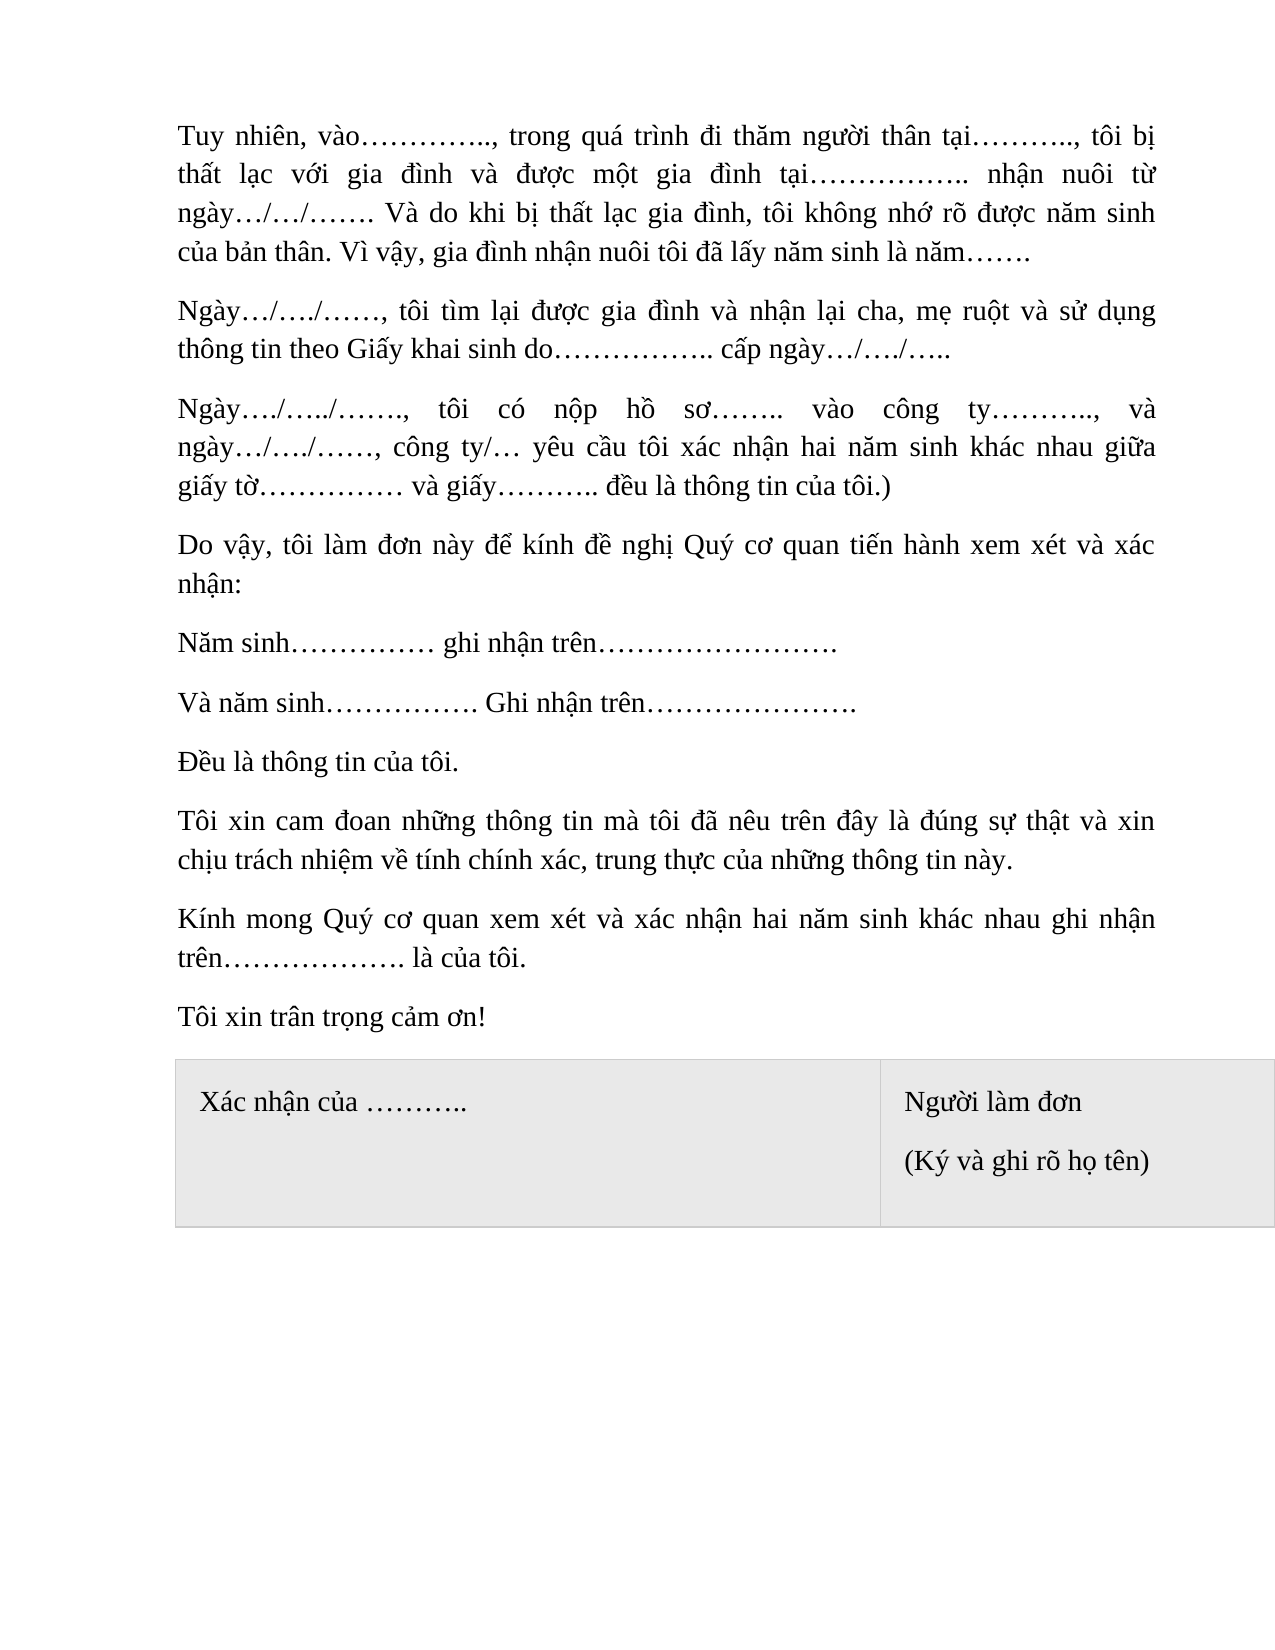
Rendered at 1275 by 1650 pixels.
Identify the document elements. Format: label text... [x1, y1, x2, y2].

text Do vậy, tôi làm đơn này để kính đề nghị Quý cơ quan tiến hành xem xét và xác nhận: [177, 527, 1157, 599]
text Tuy nhiên, vào………….., trong quá trình đi thăm người thân tại……….., tôi bị thất lạc với gia đình và được một gia đình tại…………….. nhận nuôi từ ngày…/…/……. Và do khi bị thất lạc gia đình, tôi không nhớ rõ được năm sinh của bản thân. Vì vậy, gia đình nhận nuôi tôi đã lấy năm sinh là năm……. [177, 118, 1157, 267]
text Và năm sinh……………. Ghi nhận trên…………………. [177, 685, 1157, 718]
text Ngày…./…../……., tôi có nộp hồ sơ…….. vào công ty……….., và ngày…/…./……, công ty/… yêu cầu tôi xác nhận hai năm sinh khác nhau giữa giấy tờ…………… và giấy……….. đều là thông tin của tôi.) [177, 391, 1157, 502]
text Đều là thông tin của tôi. [177, 744, 1157, 778]
text Năm sinh…………… ghi nhận trên……………………. [177, 625, 1157, 659]
text Kính mong Quý cơ quan xem xét và xác nhận hai năm sinh khác nhau ghi nhận trên………………. là của tôi. [177, 901, 1157, 973]
text Ngày…/…./……, tôi tìm lại được gia đình và nhận lại cha, mẹ ruột và sử dụng thông tin theo Giấy khai sinh do…………….. cấp ngày…/…./….. [177, 293, 1157, 365]
text Tôi xin cam đoan những thông tin mà tôi đã nêu trên đây là đúng sự thật và xin chịu trách nhiệm về tính chính xác, trung thực của những thông tin này. [177, 803, 1157, 876]
table_header Người làm đơn (Ký và ghi rõ họ tên) [881, 1060, 1274, 1226]
table_header Xác nhận của ……….. [176, 1060, 880, 1226]
text Tôi xin trân trọng cảm ơn! [177, 999, 1157, 1033]
